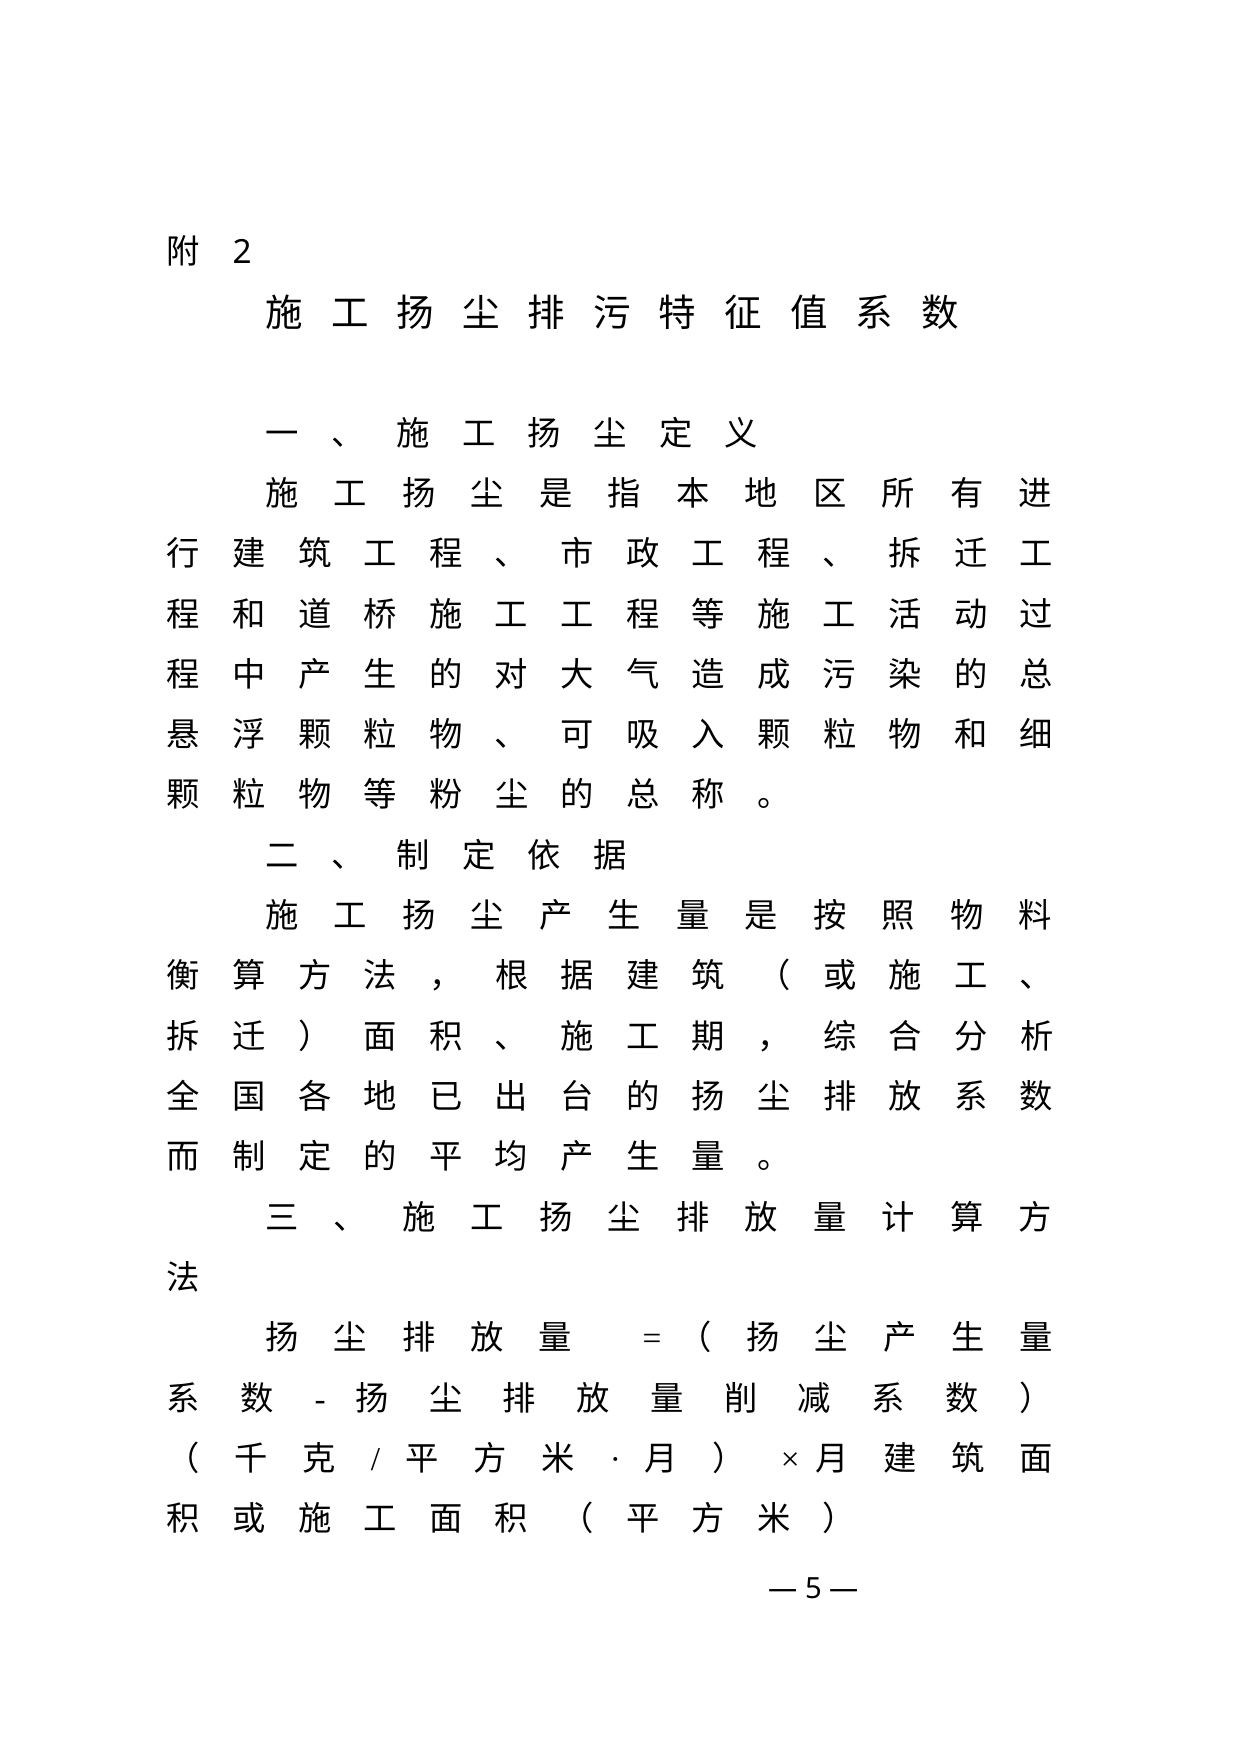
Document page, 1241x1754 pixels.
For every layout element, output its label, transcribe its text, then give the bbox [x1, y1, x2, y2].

text 三、施工扬尘排放量计算方法 [167, 1184, 1085, 1305]
text 施工扬尘产生量是按照物料衡算方法，根据建筑（或施工、拆迁）面积、施工期，综合分析全国各地已出台的扬尘排放系数而制定的平均产生量。 [167, 883, 1085, 1184]
text 一、施工扬尘定义 [167, 400, 1085, 461]
text 附2 [167, 219, 1085, 280]
text 施工扬尘排污特征值系数 [167, 280, 1085, 340]
text 扬尘排放量 =（扬尘产生量系数-扬尘排放量削减系数）（千克/平方米·月）×月建筑面积或施工面积（平方米） [167, 1305, 1085, 1546]
text 二、制定依据 [167, 822, 1085, 883]
text 施工扬尘是指本地区所有进行建筑工程、市政工程、拆迁工程和道桥施工工程等施工活动过程中产生的对大气造成污染的总悬浮颗粒物、可吸入颗粒物和细颗粒物等粉尘的总称。 [167, 461, 1085, 822]
